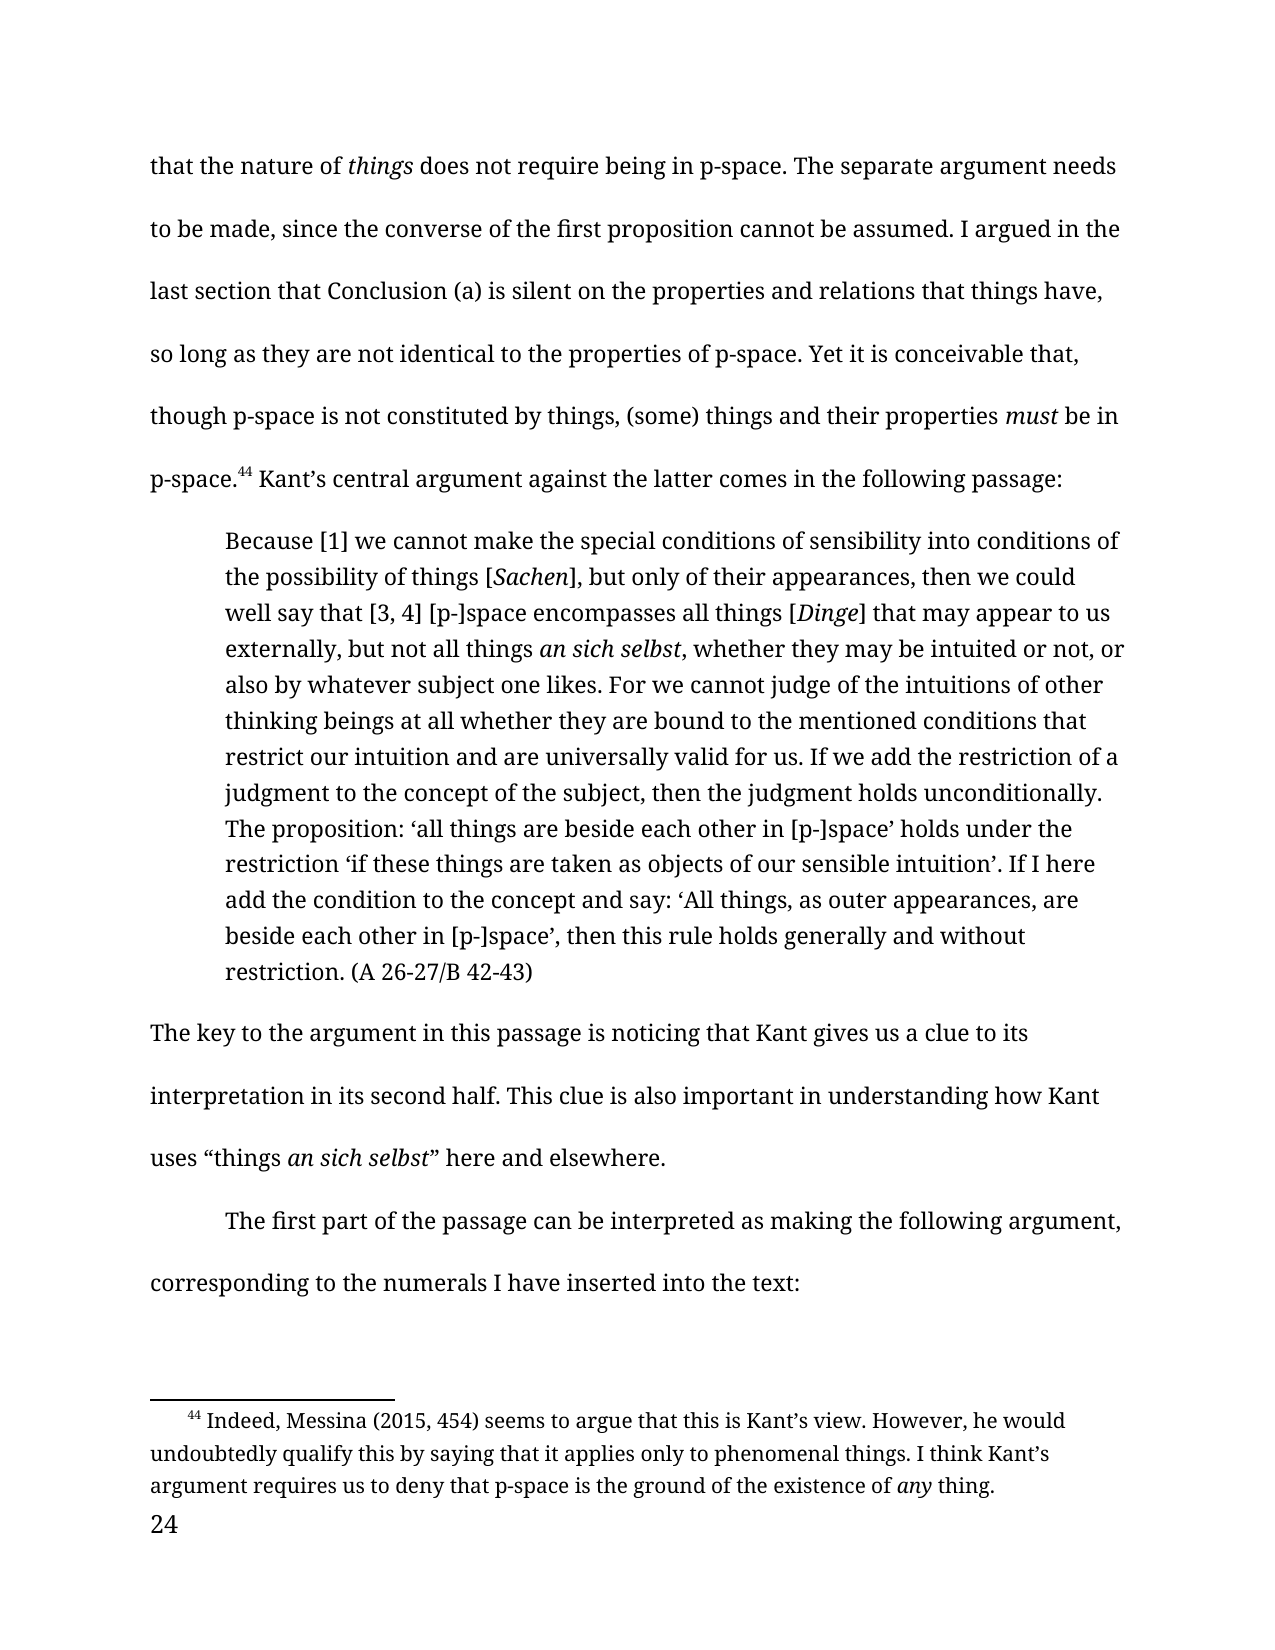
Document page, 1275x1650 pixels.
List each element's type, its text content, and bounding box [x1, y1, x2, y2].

text The key to the argument in this passage is noticing that Kant gives us a clue to its interpretation in its second half. This clue is also important in understanding how Kant uses “things an sich selbst” here and elsewhere. [150, 1017, 1125, 1173]
text The first part of the passage can be interpreted as making the following argument, corresponding to the numerals I have inserted into the text: [150, 1205, 1125, 1298]
text Because [1] we cannot make the special conditions of sensibility into conditions of the possibility of things [Sachen], but only of their appearances, then we could well say that [3, 4] [p-]space encompasses all things [Dinge] that may appear to us externally, but not all things an sich selbst, whether they may be intuited or not, or also by whatever subject one likes. For we cannot judge of the intuitions of other thinking beings at all whether they are bound to the mentioned conditions that restrict our intuition and are universally valid for us. If we add the restriction of a judgment to the concept of the subject, then the judgment holds unconditionally. The proposition: ‘all things are beside each other in [p-]space’ holds under the restriction ‘if these things are taken as objects of our sensible intuition’. If I here add the condition to the concept and say: ‘All things, as outer appearances, are beside each other in [p-]space’, then this rule holds generally and without restriction. (A 26-27/B 42-43) [225, 525, 1125, 987]
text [150, 150, 1125, 494]
